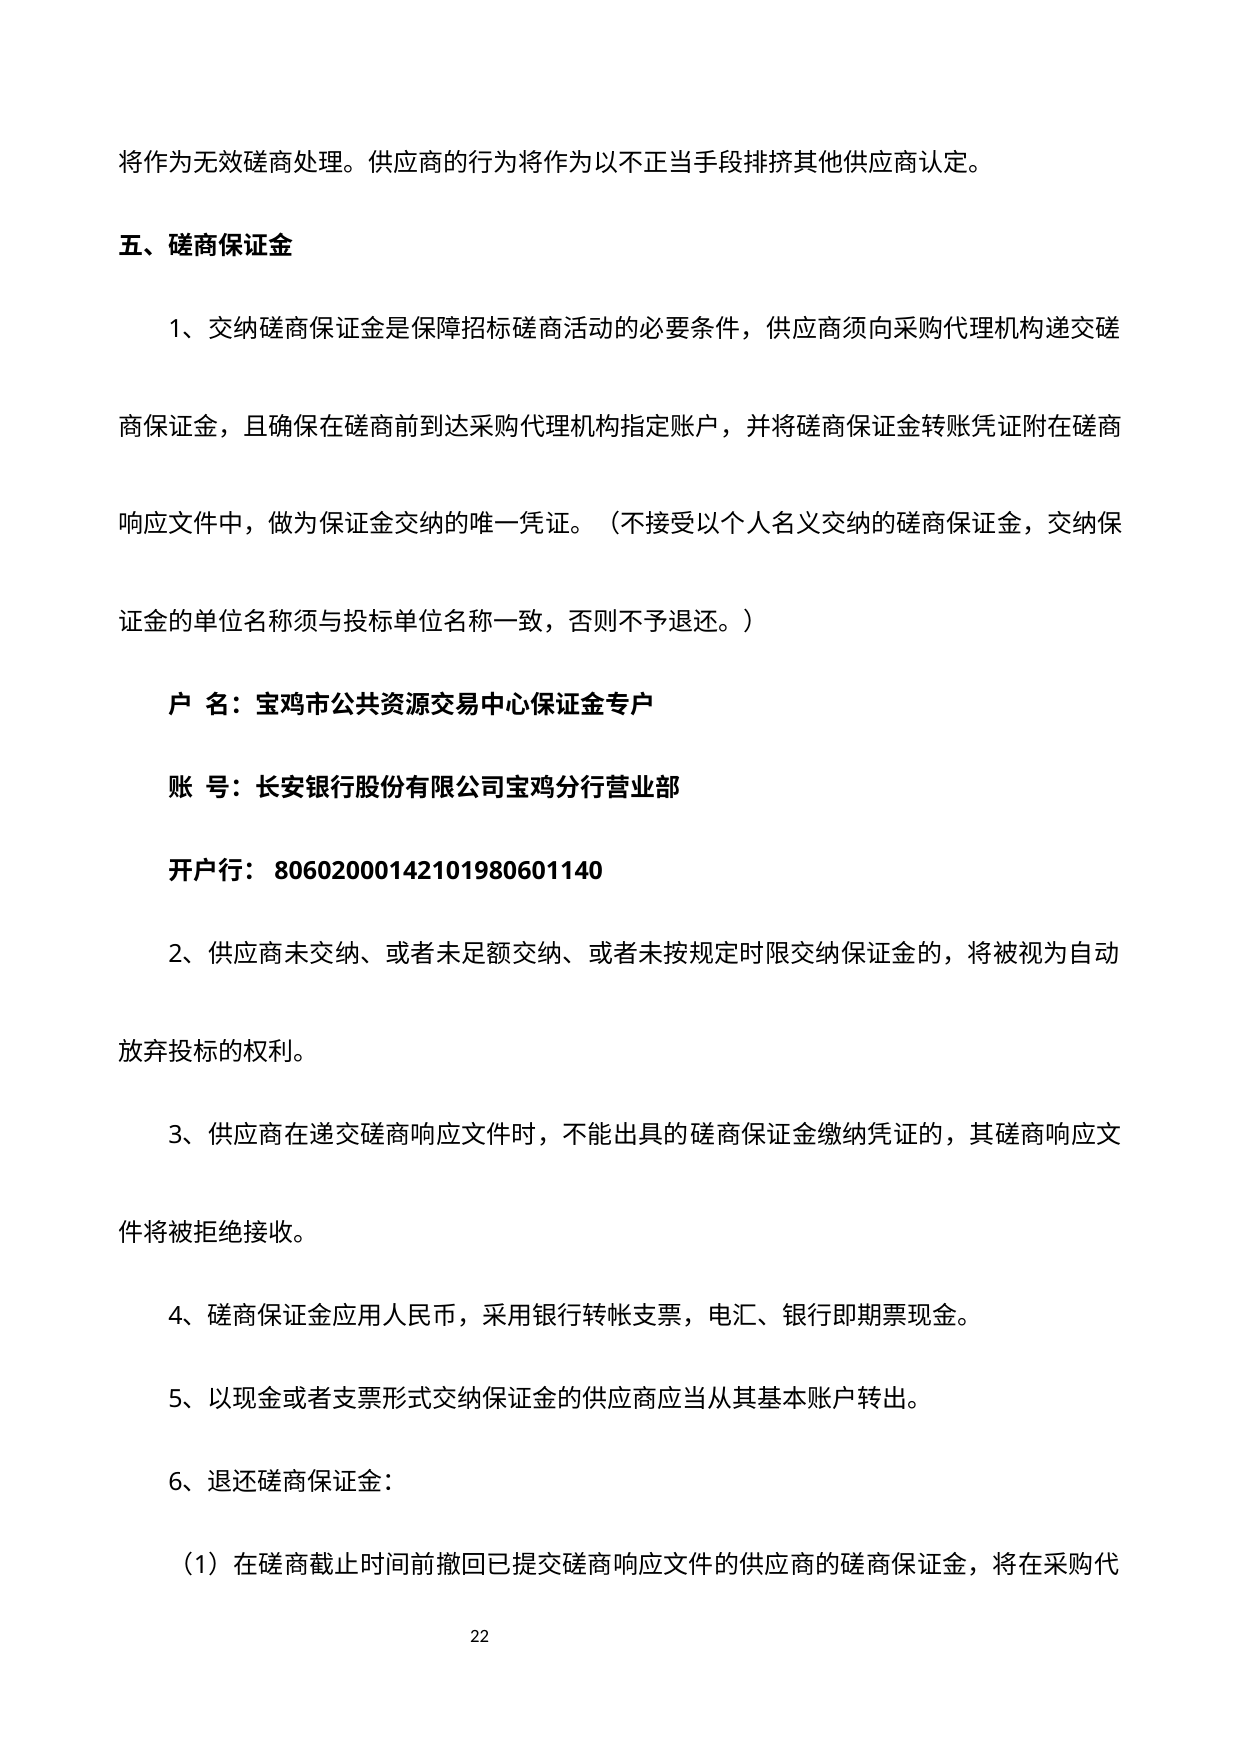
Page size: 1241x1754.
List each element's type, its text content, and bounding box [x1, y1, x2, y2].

text 3、供应商在递交磋商响应文件时，不能出具的磋商保证金缴纳凭证的，其磋商响应文件将被拒绝接收。 [118, 1100, 1122, 1263]
text 开户行： 80602000142101980601140 [118, 836, 1122, 901]
text 6、退还磋商保证金： [118, 1447, 1122, 1512]
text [118, 1530, 1122, 1595]
text 五、磋商保证金 [118, 211, 1122, 276]
text 账 号：长安银行股份有限公司宝鸡分行营业部 [118, 753, 1122, 818]
text 户 名：宝鸡市公共资源交易中心保证金专户 [118, 670, 1122, 735]
text 1、交纳磋商保证金是保障招标磋商活动的必要条件，供应商须向采购代理机构递交磋商保证金，且确保在磋商前到达采购代理机构指定账户，并将磋商保证金转账凭证附在磋商响应文件中，做为保证金交纳的唯一凭证。（不接受以个人名义交纳的磋商保证金，交纳保证金的单位名称须与投标单位名称一致，否则不予退还。） [118, 294, 1122, 652]
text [118, 128, 1122, 193]
text 4、磋商保证金应用人民币，采用银行转帐支票，电汇、银行即期票现金。 [118, 1281, 1122, 1346]
text 2、供应商未交纳、或者未足额交纳、或者未按规定时限交纳保证金的，将被视为自动放弃投标的权利。 [118, 919, 1122, 1082]
text 5、以现金或者支票形式交纳保证金的供应商应当从其基本账户转出。 [118, 1364, 1122, 1429]
